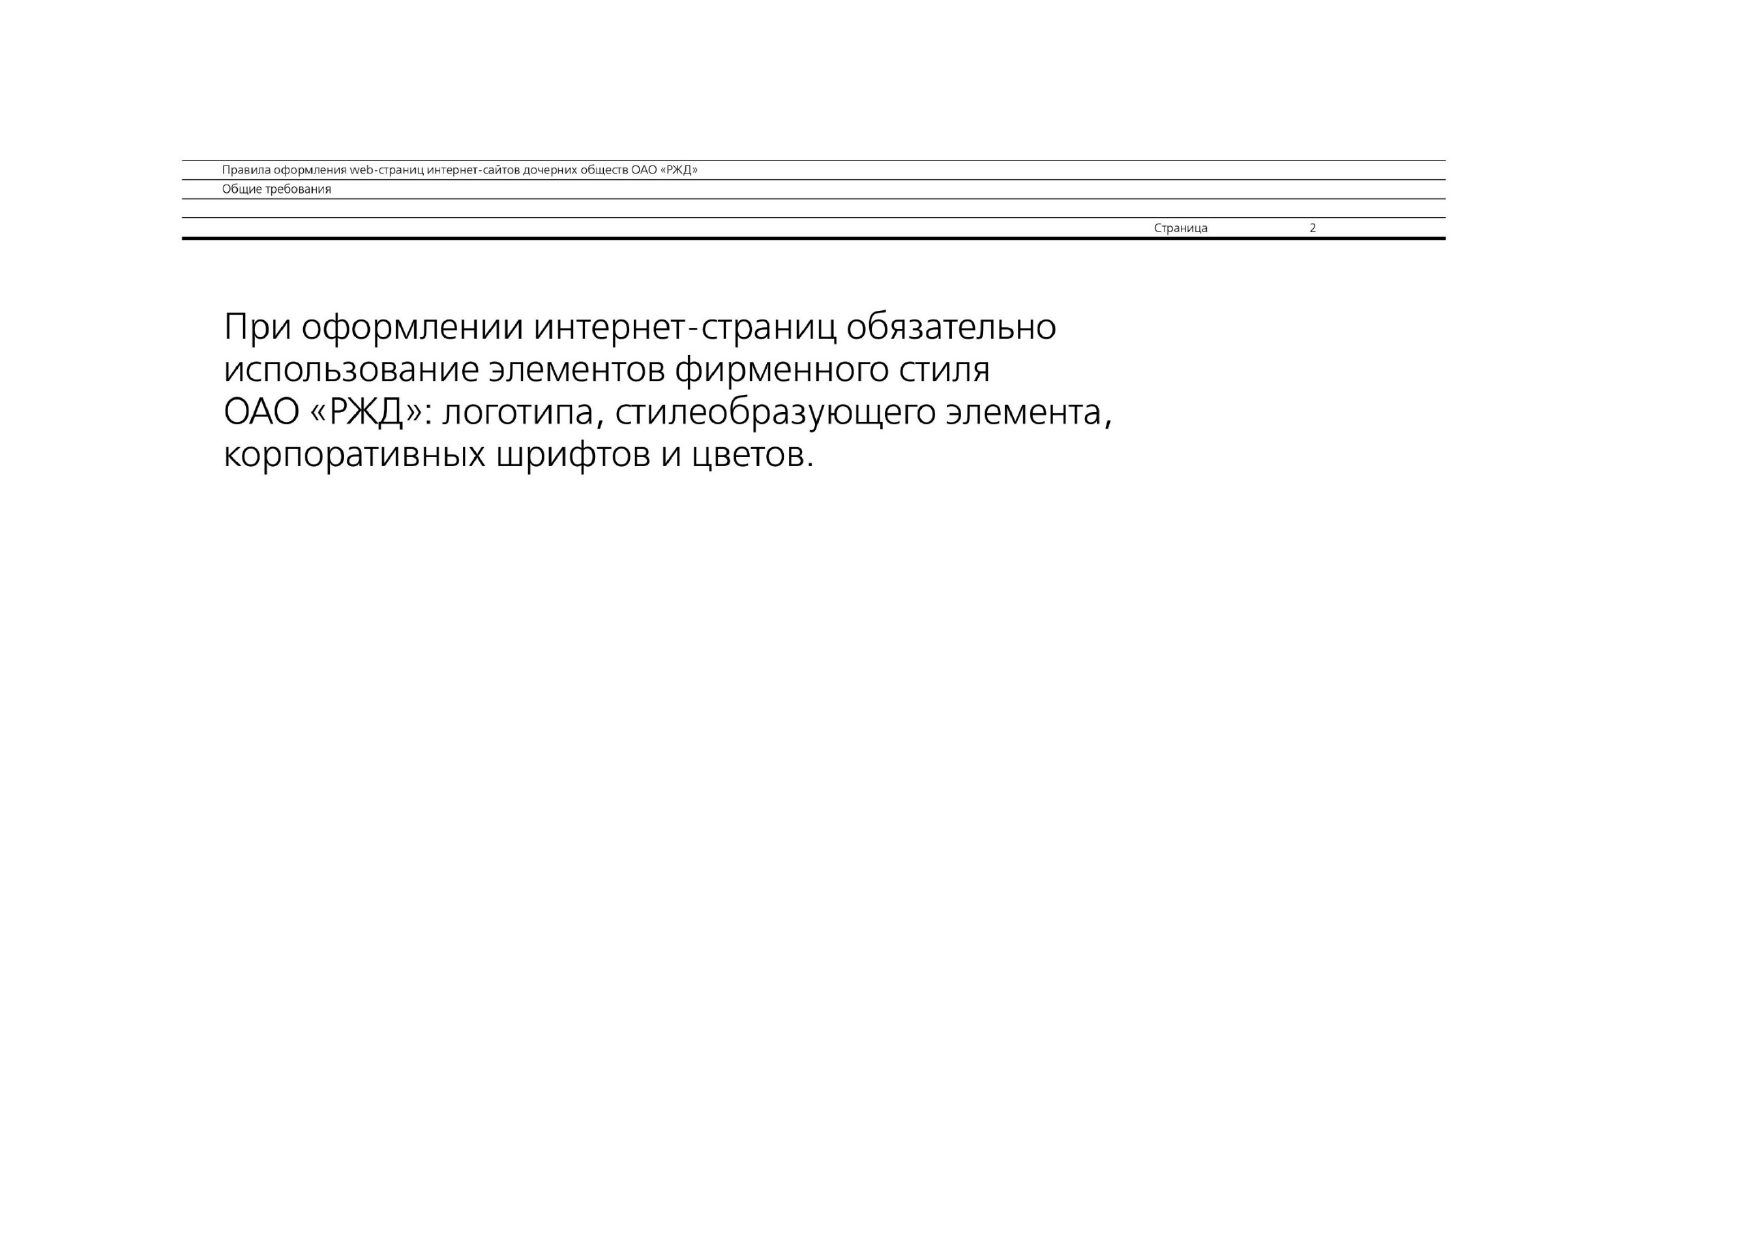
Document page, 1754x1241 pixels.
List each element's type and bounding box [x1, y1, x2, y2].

picture [118, 103, 1516, 1092]
